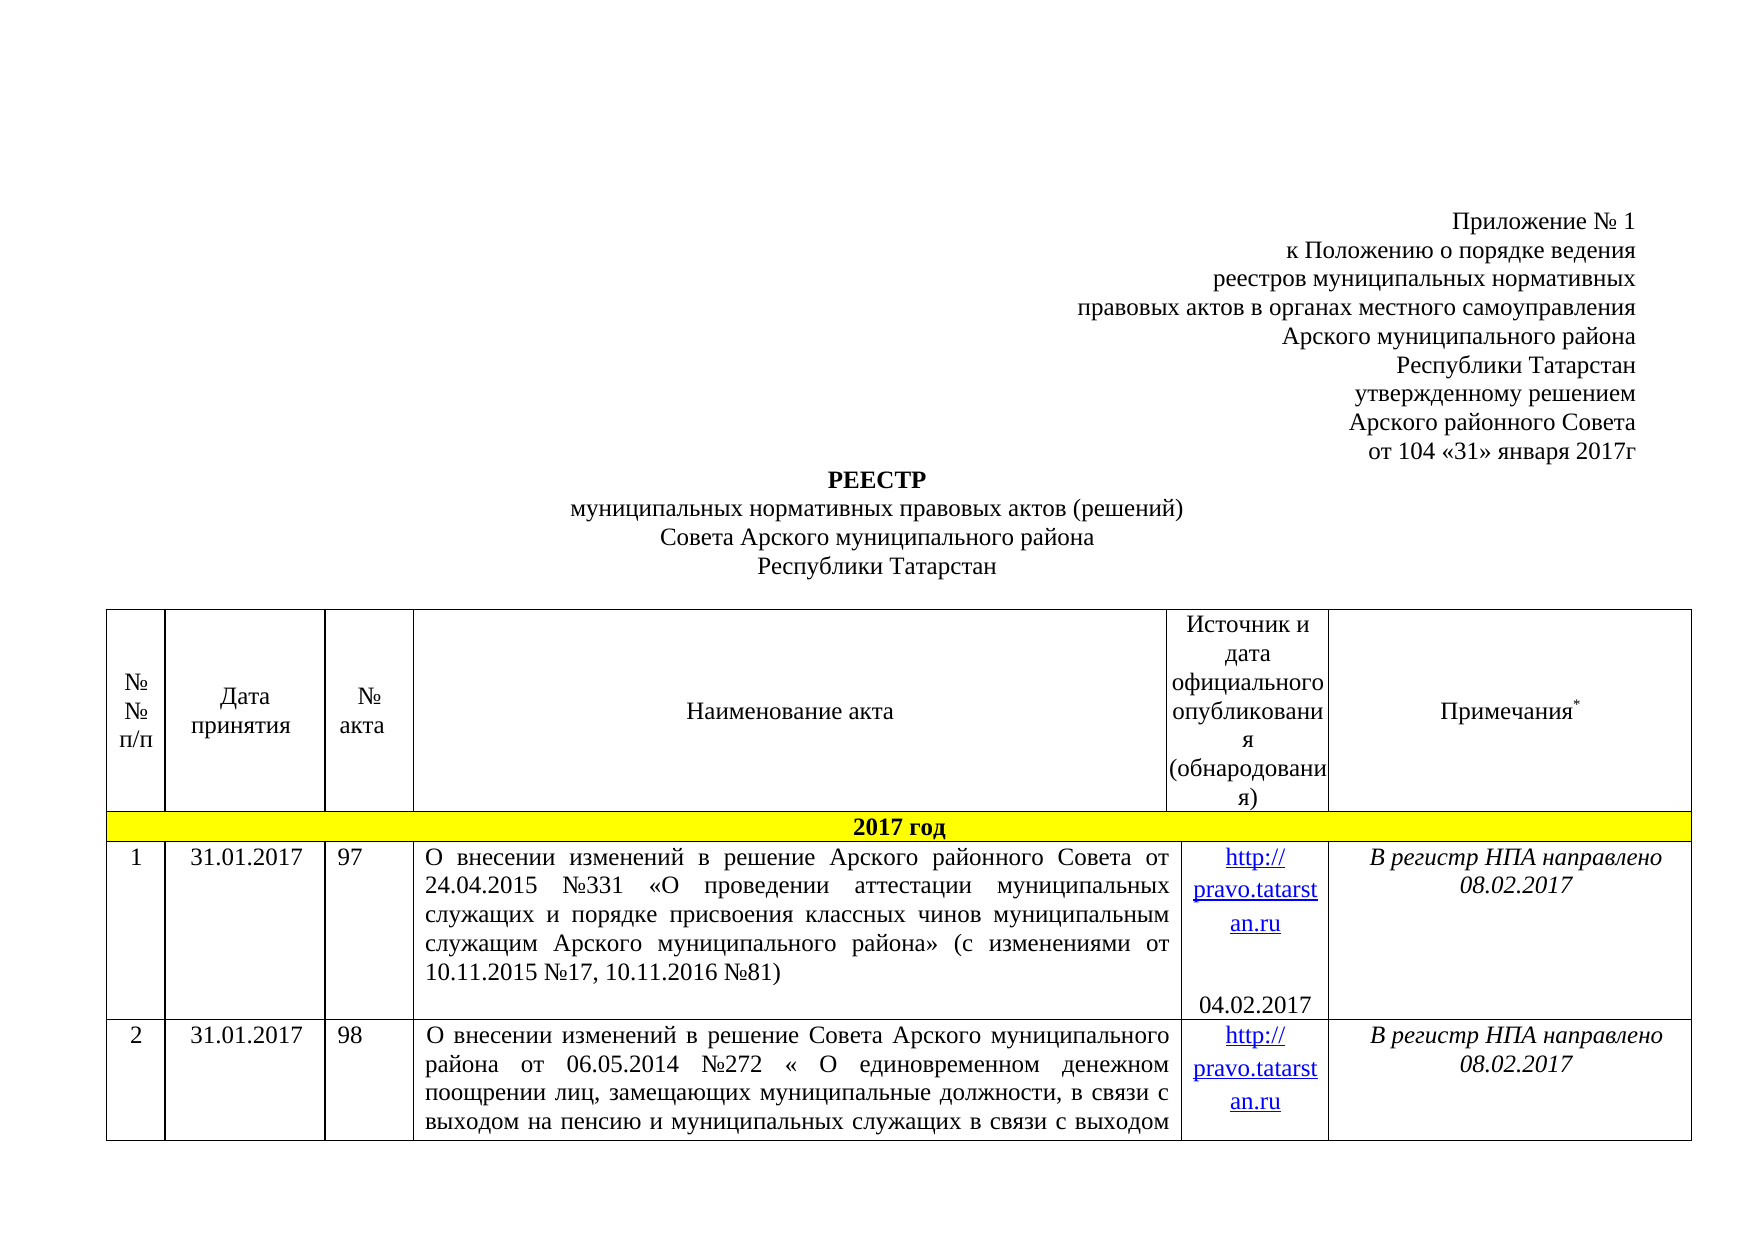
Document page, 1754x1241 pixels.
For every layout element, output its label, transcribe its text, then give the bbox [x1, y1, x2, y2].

table_header Дата принятия [166, 610, 324, 811]
text Совета Арского муниципального района [118, 522, 1636, 551]
table_cell О внесении изменений в решение Арского районного Совета от 24.04.2015 №331 «О проведении аттестации муниципальных служащих и порядке присвоения классных чинов муниципальным служащим Арского муниципального района» (с изменениями от 10.11.2015 №17, 10.11.2016 №81) [414, 842, 1181, 1019]
text РЕЕСТР [118, 465, 1636, 493]
table_cell 31.01.2017 [166, 842, 324, 1019]
text Арского районного Совета [118, 407, 1636, 436]
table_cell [414, 1020, 1181, 1139]
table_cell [1182, 1020, 1328, 1139]
table_header Источник и дата официального опубликования (обнародования) [1167, 610, 1328, 811]
table_cell 97 [326, 842, 413, 1019]
text реестров муниципальных нормативных [118, 263, 1636, 292]
table_cell 2 [107, 1020, 164, 1139]
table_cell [1329, 1020, 1691, 1139]
text муниципальных нормативных правовых актов (решений) [118, 493, 1636, 522]
table_cell http://pravo.tatarstan.ru 04.02.2017 [1182, 842, 1328, 1019]
text к Положению о порядке ведения [118, 235, 1636, 263]
table_cell 98 [326, 1020, 413, 1139]
table_header Наименование акта [414, 610, 1166, 811]
text от 104 «31» января 2017г [118, 436, 1636, 465]
text Республики Татарстан [118, 350, 1636, 378]
text утвержденному решением [118, 378, 1636, 407]
text правовых актов в органах местного самоуправления [118, 292, 1636, 321]
text Арского муниципального района [118, 321, 1636, 350]
text Республики Татарстан [118, 551, 1636, 580]
table_cell 31.01.2017 [166, 1020, 324, 1139]
table_cell 1 [107, 842, 164, 1019]
table_cell В регистр НПА направлено 08.02.2017 [1329, 842, 1691, 1019]
table_header Примечания* [1329, 610, 1691, 811]
table_cell 2017 год [107, 812, 1691, 841]
text Приложение № 1 [118, 206, 1636, 235]
table_header №№ п/п [107, 610, 164, 811]
table_header № акта [326, 610, 413, 811]
